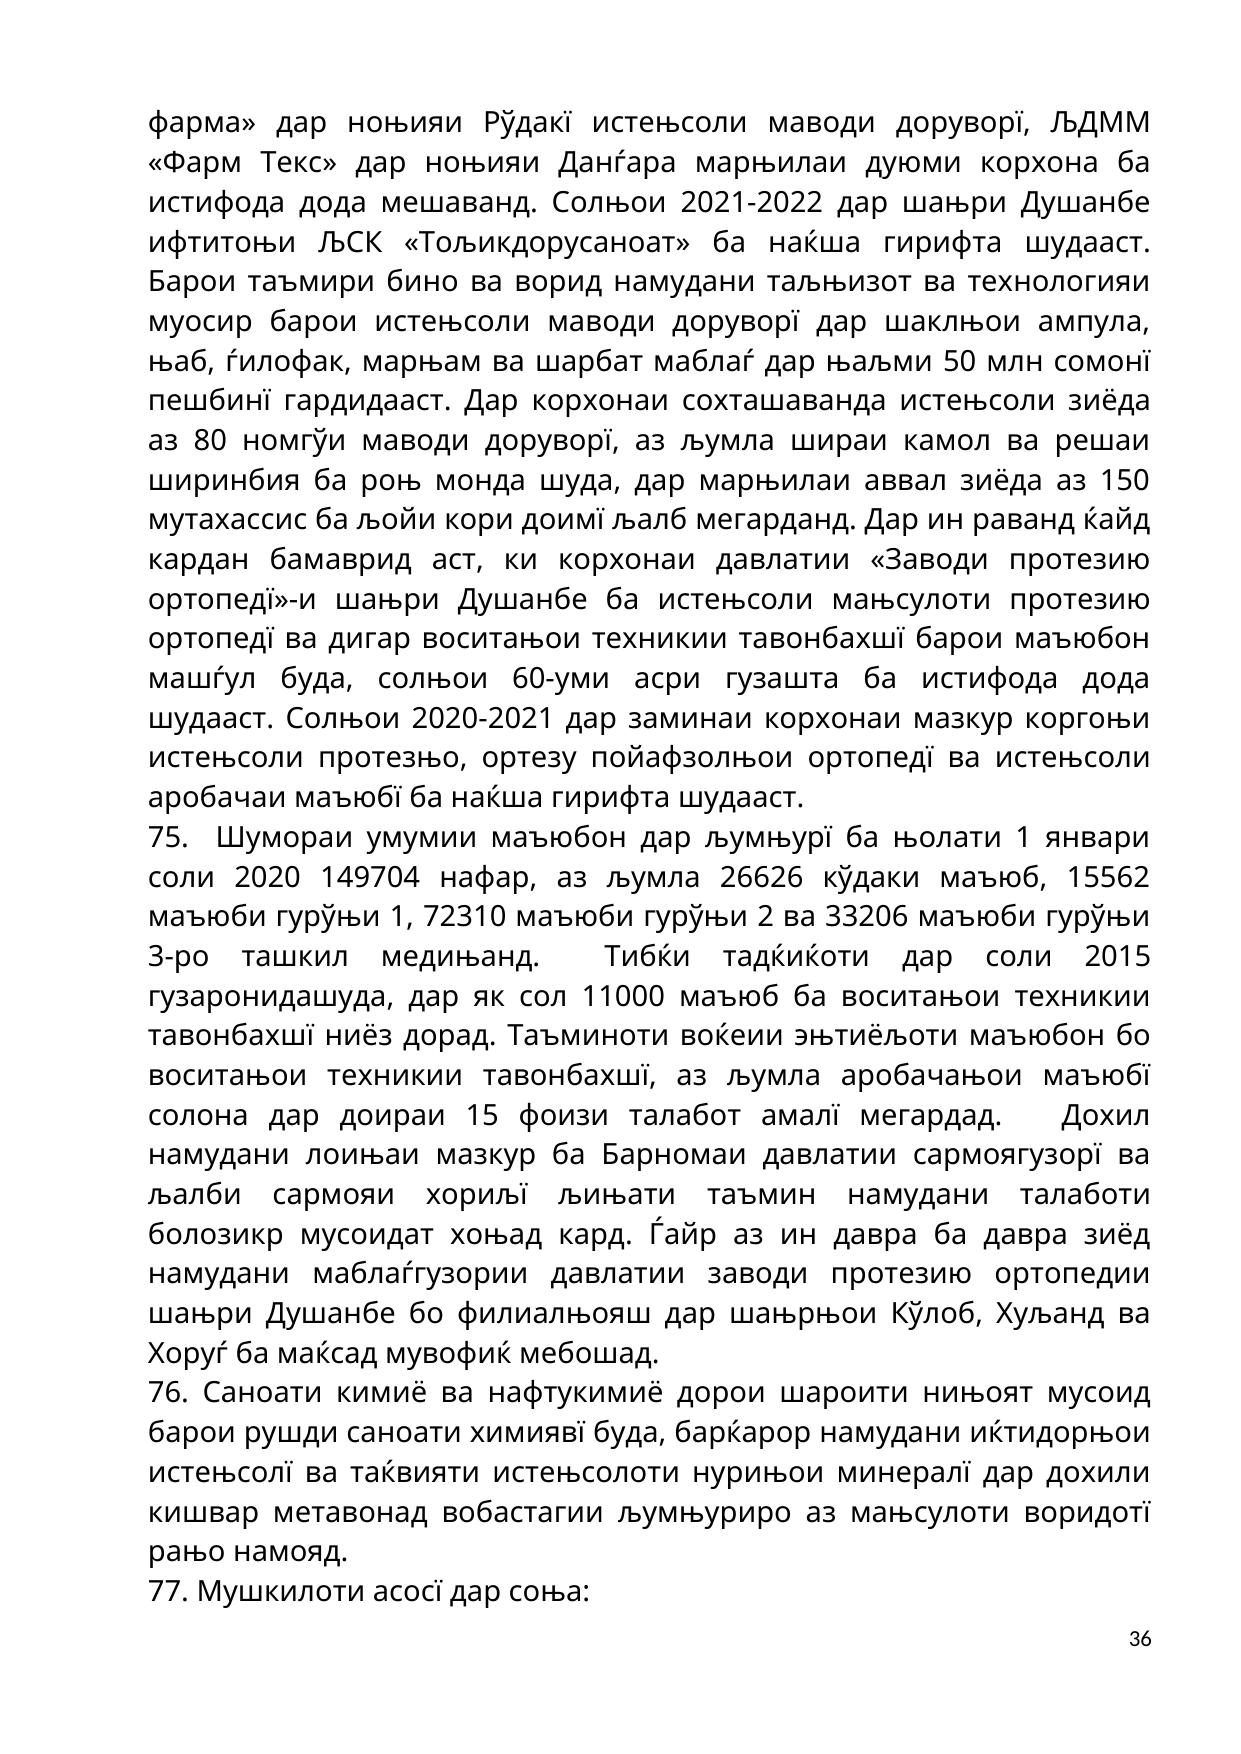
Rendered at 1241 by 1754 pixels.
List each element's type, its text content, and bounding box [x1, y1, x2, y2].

text 77. Мушкилоти асосї дар соња: [148, 1570, 1152, 1610]
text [148, 102, 1152, 816]
text 76. Саноати кимиё ва нафтукимиё дорои шароити нињоят мусоид барои рушди саноати химиявї буда, барќарор намудани иќтидорњои истењсолї ва таќвияти истењсолоти нурињои минералї дар дохили кишвар метавонад вобастагии љумњуриро аз мањсулоти воридотї рањо намояд. [148, 1372, 1152, 1570]
list 75. Шумораи умумии маъюбон дар љумњурї ба њолати 1 январи соли 2020 149704 нафар, аз љумла 26626 кўдаки маъюб, 15562 маъюби гурўњи 1, 72310 маъюби гурўњи 2 ва 33206 маъюби гурўњи 3-ро ташкил медињанд. Тибќи тадќиќоти дар соли 2015 гузаронидашуда, дар як сол 11000 маъюб ба воситањои техникии тавонбахшї ниёз дорад. Таъминоти воќеии эњтиёљоти маъюбон бо воситањои техникии тавонбахшї, аз љумла аробачањои маъюбї солона дар доираи 15 фоизи талабот амалї мегардад. Дохил намудани лоињаи мазкур ба Барномаи давлатии сармоягузорї ва љалби сармояи хориљї љињати таъмин намудани талаботи болозикр мусоидат хоњад кард. Ѓайр аз ин давра ба давра зиёд намудани маблаѓгузории давлатии заводи протезию ортопедии шањри Душанбе бо филиалњояш дар шањрњои Кўлоб, Хуљанд ва Хоруѓ ба маќсад мувофиќ мебошад. [148, 816, 1152, 1372]
